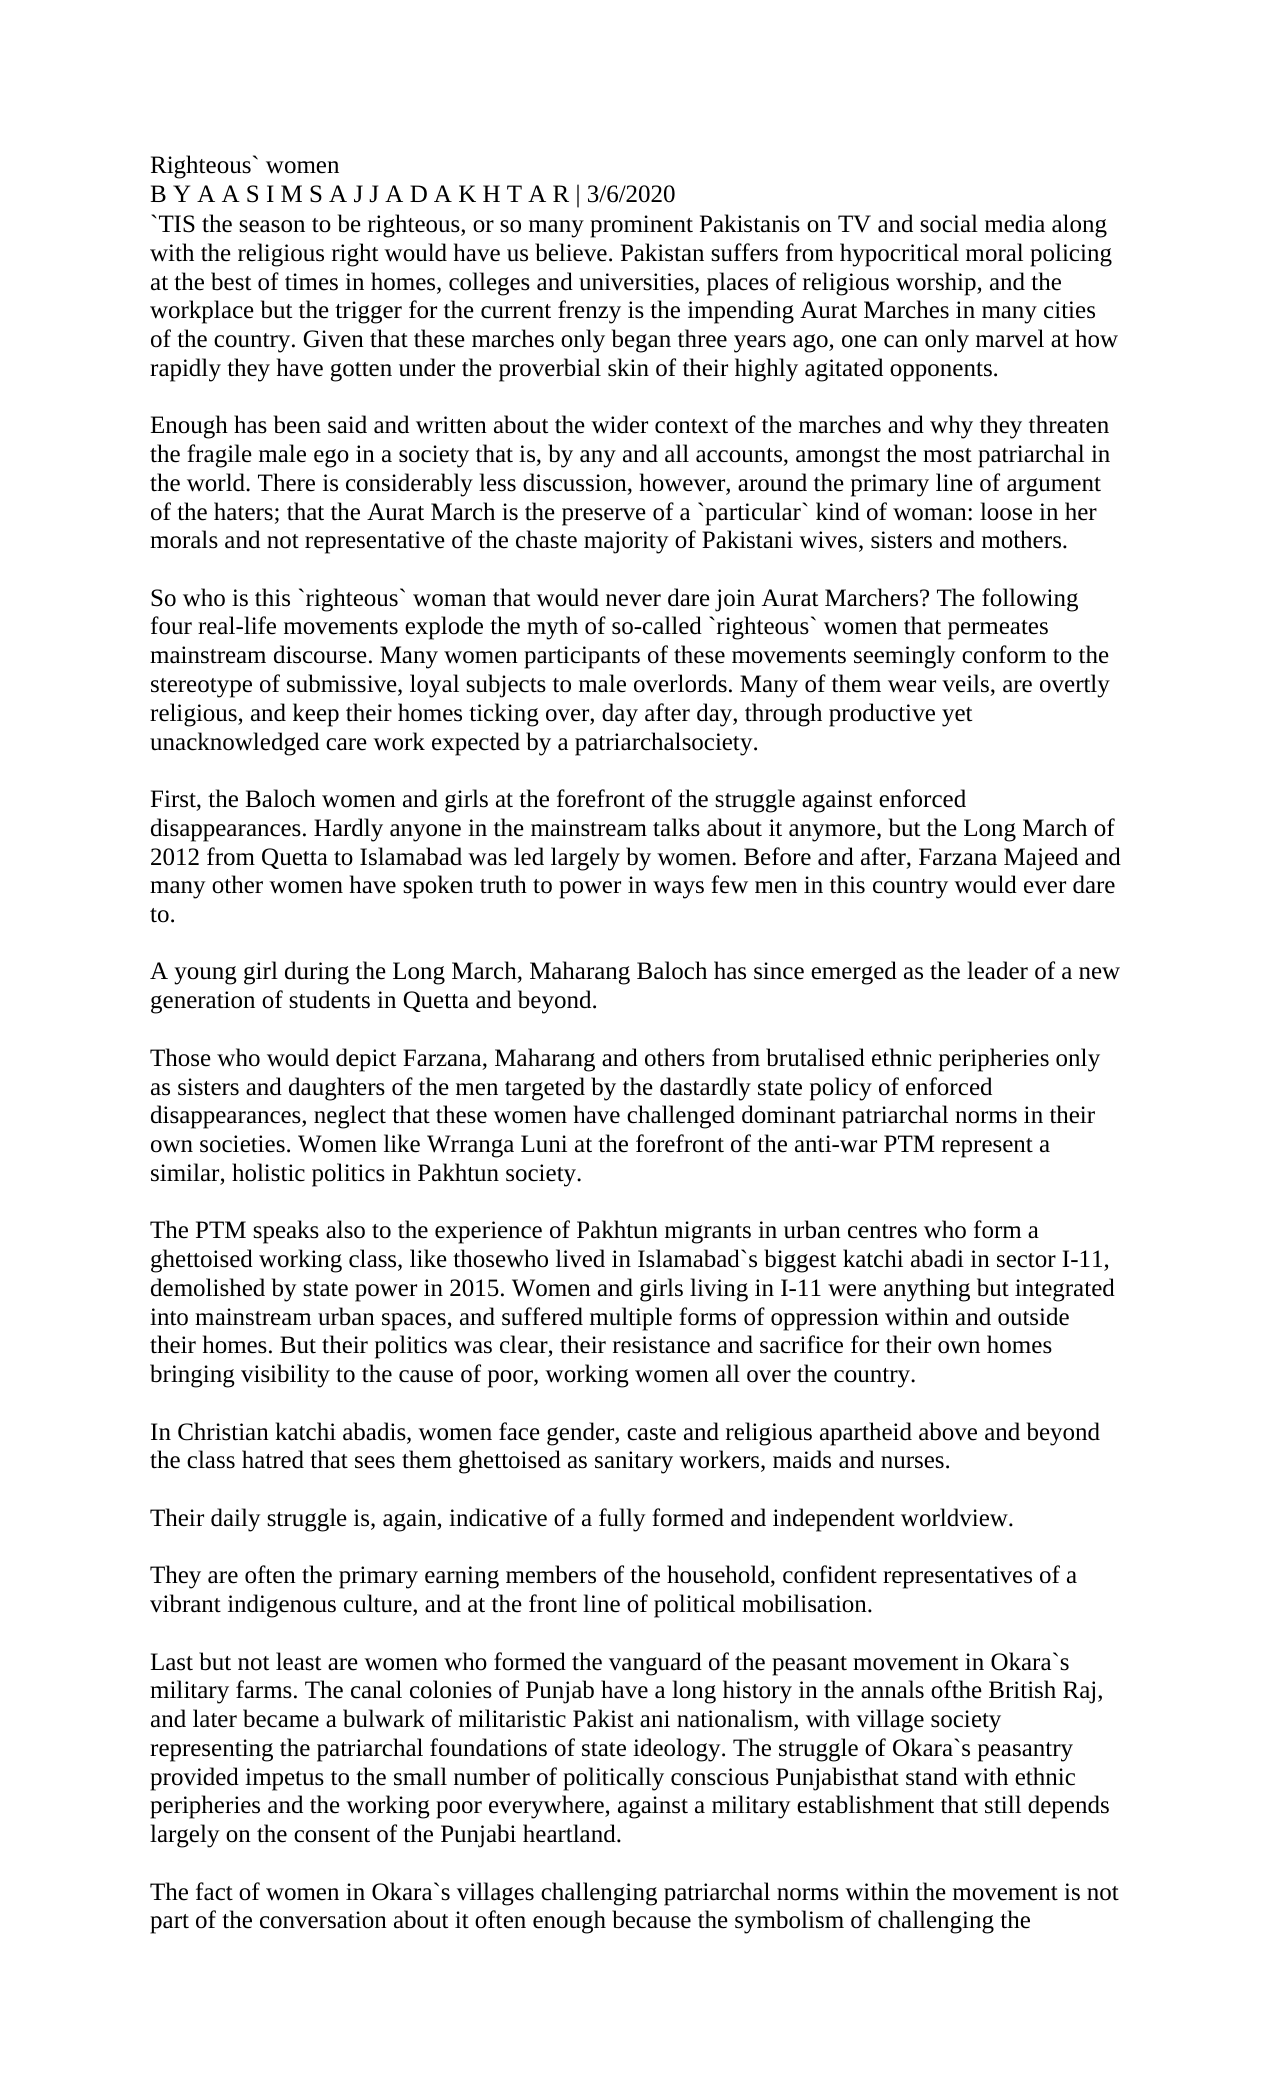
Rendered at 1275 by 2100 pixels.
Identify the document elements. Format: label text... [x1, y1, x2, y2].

text Righteous` women [150, 150, 1125, 179]
text B Y A A S I M S A J J A D A K H T A R | 3/6/2020 [150, 179, 1125, 207]
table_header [149, 208, 1123, 1936]
